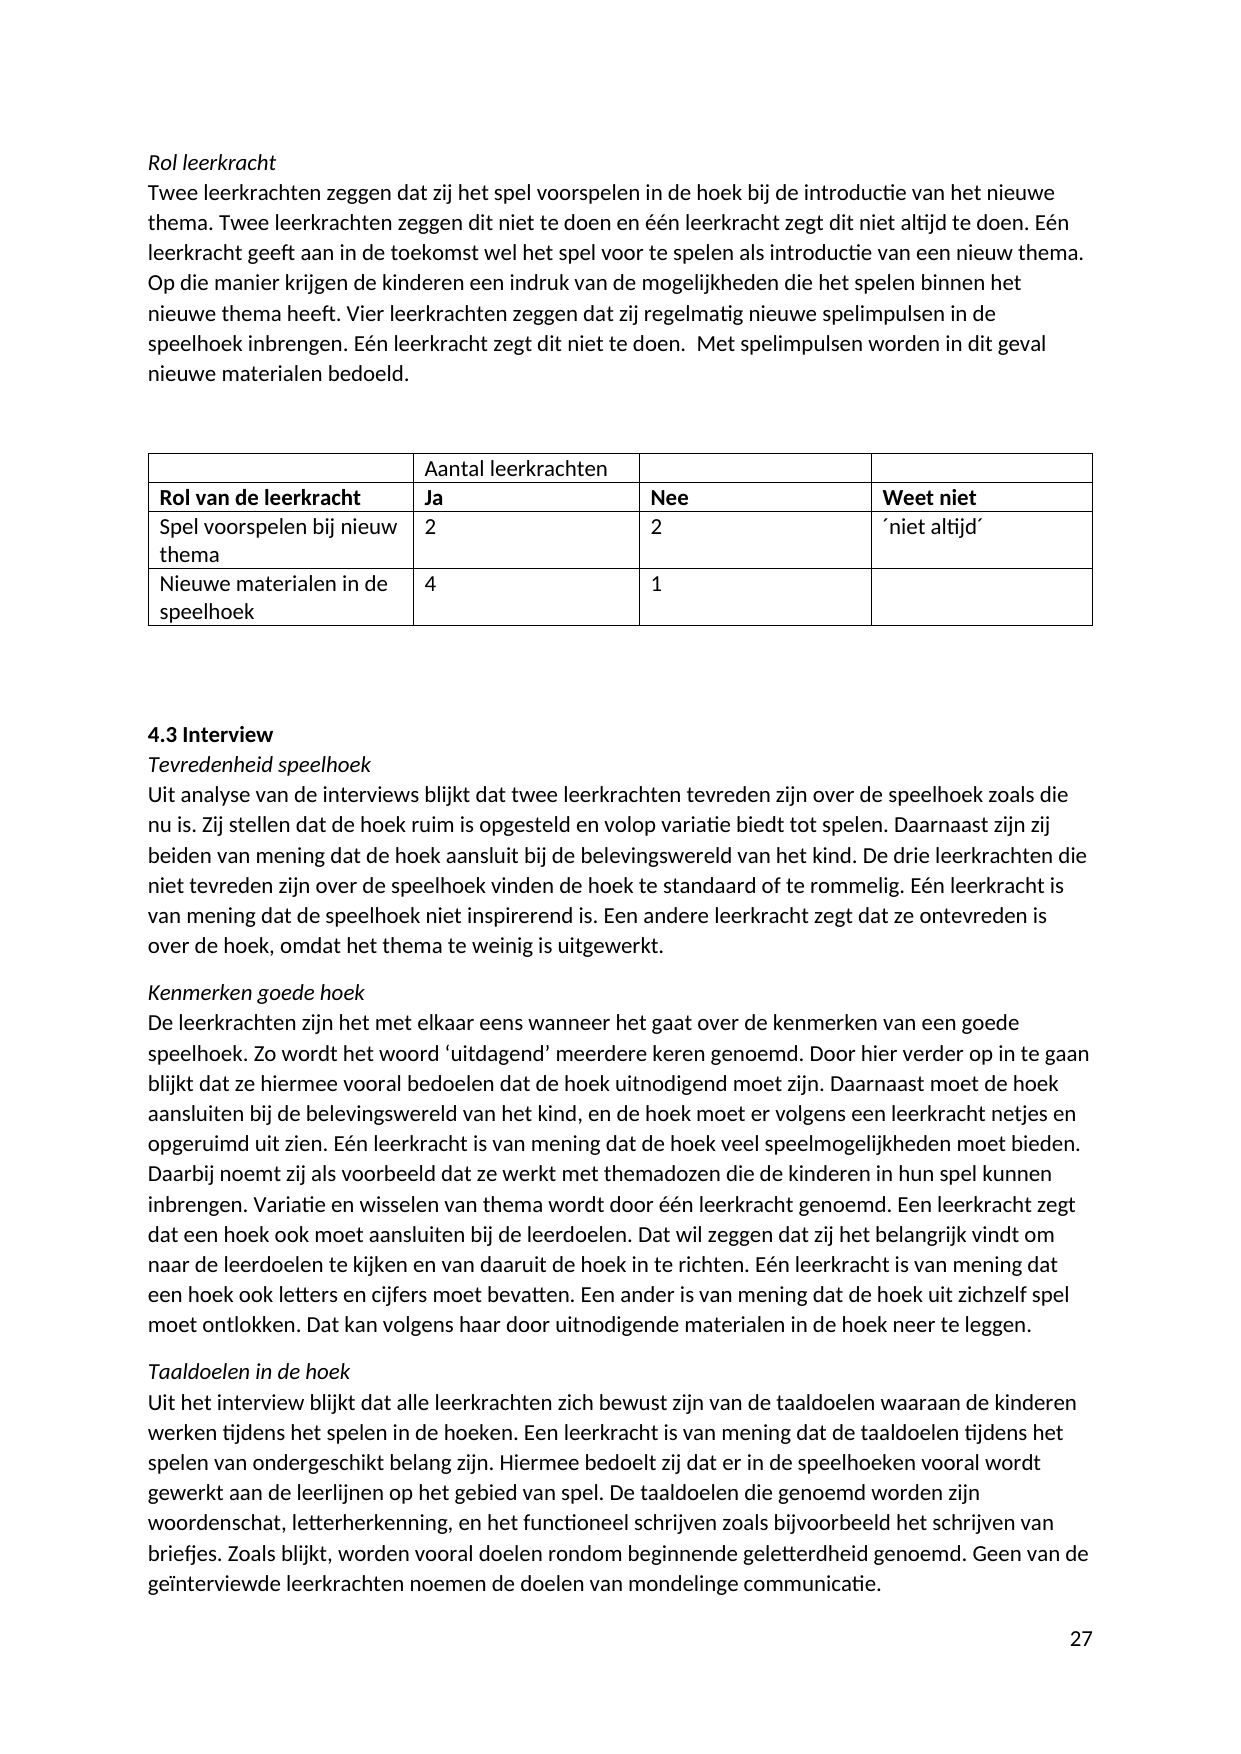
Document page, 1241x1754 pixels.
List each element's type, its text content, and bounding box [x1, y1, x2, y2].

table_cell [872, 569, 1092, 625]
table_cell Ja [414, 483, 639, 511]
text Rol leerkracht Twee leerkrachten zeggen dat zij het spel voorspelen in de hoek bij de introductie van het nieuwe thema. Twee leerkrachten zeggen dit niet te doen en één leerkracht zegt dit niet altijd te doen. Eén leerkracht geeft aan in de toekomst wel het spel voor te spelen als introductie van een nieuw thema. Op die manier krijgen de kinderen een indruk van de mogelijkheden die het spelen binnen het nieuwe thema heeft. Vier leerkrachten zeggen dat zij regelmatig nieuwe spelimpulsen in de speelhoek inbrengen. Eén leerkracht zegt dit niet te doen. Met spelimpulsen worden in dit geval nieuwe materialen bedoeld. [148, 148, 1093, 387]
text Taaldoelen in de hoek Uit het interview blijkt dat alle leerkrachten zich bewust zijn van de taaldoelen waaraan de kinderen werken tijdens het spelen in de hoeken. Een leerkracht is van mening dat de taaldoelen tijdens het spelen van ondergeschikt belang zijn. Hiermee bedoelt zij dat er in de speelhoeken vooral wordt gewerkt aan de leerlijnen op het gebied van spel. De taaldoelen die genoemd worden zijn woordenschat, letterherkenning, en het functioneel schrijven zoals bijvoorbeeld het schrijven van briefjes. Zoals blijkt, worden vooral doelen rondom beginnende geletterdheid genoemd. Geen van de geïnterviewde leerkrachten noemen de doelen van mondelinge communicatie. [148, 1357, 1093, 1597]
table_cell 4 [414, 569, 639, 625]
table_cell 2 [640, 512, 871, 568]
table_header Aantal leerkrachten [414, 454, 639, 482]
table_header [149, 454, 413, 482]
table_cell Nieuwe materialen in de speelhoek [149, 569, 413, 625]
table_cell 2 [414, 512, 639, 568]
text 4.3 Interview Tevredenheid speelhoek Uit analyse van de interviews blijkt dat twee leerkrachten tevreden zijn over de speelhoek zoals die nu is. Zij stellen dat de hoek ruim is opgesteld en volop variatie biedt tot spelen. Daarnaast zijn zij beiden van mening dat de hoek aansluit bij de belevingswereld van het kind. De drie leerkrachten die niet tevreden zijn over de speelhoek vinden de hoek te standaard of te rommelig. Eén leerkracht is van mening dat de speelhoek niet inspirerend is. Een andere leerkracht zegt dat ze ontevreden is over de hoek, omdat het thema te weinig is uitgewerkt. [148, 720, 1093, 959]
table_header [640, 454, 871, 482]
table_cell Nee [640, 483, 871, 511]
table_cell Weet niet [872, 483, 1092, 511]
table_cell Spel voorspelen bij nieuw thema [149, 512, 413, 568]
table_cell 1 [640, 569, 871, 625]
table_header [872, 454, 1092, 482]
table_cell ´niet altijd´ [872, 512, 1092, 568]
text Kenmerken goede hoek De leerkrachten zijn het met elkaar eens wanneer het gaat over de kenmerken van een goede speelhoek. Zo wordt het woord ‘uitdagend’ meerdere keren genoemd. Door hier verder op in te gaan blijkt dat ze hiermee vooral bedoelen dat de hoek uitnodigend moet zijn. Daarnaast moet de hoek aansluiten bij de belevingswereld van het kind, en de hoek moet er volgens een leerkracht netjes en opgeruimd uit zien. Eén leerkracht is van mening dat de hoek veel speelmogelijkheden moet bieden. Daarbij noemt zij als voorbeeld dat ze werkt met themadozen die de kinderen in hun spel kunnen inbrengen. Variatie en wisselen van thema wordt door één leerkracht genoemd. Een leerkracht zegt dat een hoek ook moet aansluiten bij de leerdoelen. Dat wil zeggen dat zij het belangrijk vindt om naar de leerdoelen te kijken en van daaruit de hoek in te richten. Eén leerkracht is van mening dat een hoek ook letters en cijfers moet bevatten. Een ander is van mening dat de hoek uit zichzelf spel moet ontlokken. Dat kan volgens haar door uitnodigende materialen in de hoek neer te leggen. [148, 978, 1093, 1338]
table_cell Rol van de leerkracht [149, 483, 413, 511]
